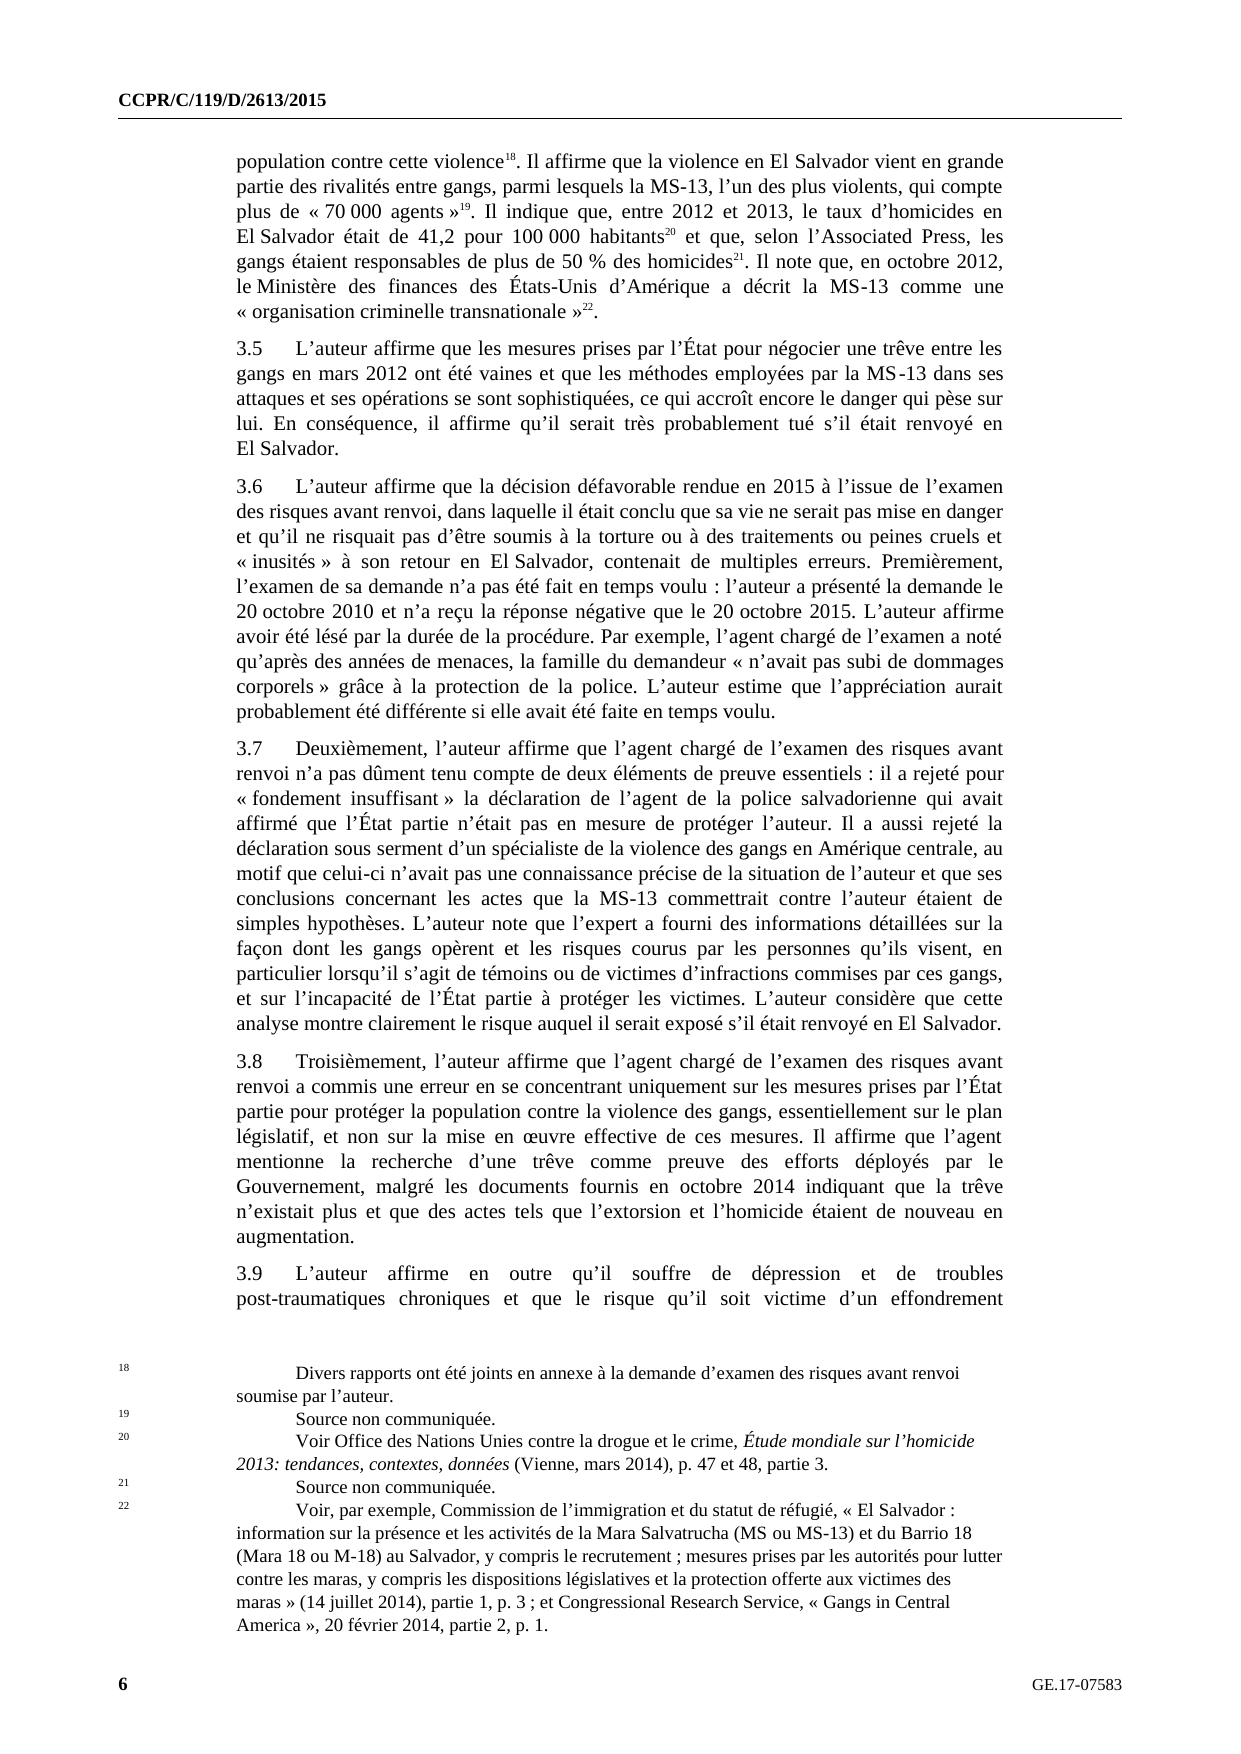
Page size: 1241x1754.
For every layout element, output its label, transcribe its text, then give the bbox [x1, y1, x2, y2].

text 3.7 Deuxièmement, l’auteur affirme que l’agent chargé de l’examen des risques avant renvoi n’a pas dûment tenu compte de deux éléments de preuve essentiels : il a rejeté pour « fondement insuffisant » la déclaration de l’agent de la police salvadorienne qui avait affirmé que l’État partie n’était pas en mesure de protéger l’auteur. Il a aussi rejeté la déclaration sous serment d’un spécialiste de la violence des gangs en Amérique centrale, au motif que celui-ci n’avait pas une connaissance précise de la situation de l’auteur et que ses conclusions concernant les actes que la MS-13 commettrait contre l’auteur étaient de simples hypothèses. L’auteur note que l’expert a fourni des informations détaillées sur la façon dont les gangs opèrent et les risques courus par les personnes qu’ils visent, en particulier lorsqu’il s’agit de témoins ou de victimes d’infractions commises par ces gangs, et sur l’incapacité de l’État partie à protéger les victimes. L’auteur considère que cette analyse montre clairement le risque auquel il serait exposé s’il était renvoyé en El Salvador. [236, 735, 1004, 1035]
text 3.8 Troisièmement, l’auteur affirme que l’agent chargé de l’examen des risques avant renvoi a commis une erreur en se concentrant uniquement sur les mesures prises par l’État partie pour protéger la population contre la violence des gangs, essentiellement sur le plan législatif, et non sur la mise en œuvre effective de ces mesures. Il affirme que l’agent mentionne la recherche d’une trêve comme preuve des efforts déployés par le Gouvernement, malgré les documents fournis en octobre 2014 indiquant que la trêve n’existait plus et que des actes tels que l’extorsion et l’homicide étaient de nouveau en augmentation. [236, 1048, 1004, 1248]
text 3.4 L’auteur fait valoir que de nombreux documents attestent la persistance des problèmes de violence causés par la MS-13 et l’incapacité du Gouvernement à protéger la population contre cette violence. Il affirme que la violence en El Salvador vient en grande partie des rivalités entre gangs, parmi lesquels la MS-13, l’un des plus violents, qui compte plus de « 70 000 agents ». Il indique que, entre 2012 et 2013, le taux d’homicides en El Salvador était de 41,2 pour 100 000 habitants et que, selon l’Associated Press, les gangs étaient responsables de plus de 50 % des homicides. Il note que, en octobre 2012, le Ministère des finances des États-Unis d’Amérique a décrit la MS-13 comme une « organisation criminelle transnationale ». [236, 148, 1004, 323]
text 3.6 L’auteur affirme que la décision défavorable rendue en 2015 à l’issue de l’examen des risques avant renvoi, dans laquelle il était conclu que sa vie ne serait pas mise en danger et qu’il ne risquait pas d’être soumis à la torture ou à des traitements ou peines cruels et « inusités » à son retour en El Salvador, contenait de multiples erreurs. Premièrement, l’examen de sa demande n’a pas été fait en temps voulu : l’auteur a présenté la demande le 20 octobre 2010 et n’a reçu la réponse négative que le 20 octobre 2015. L’auteur affirme avoir été lésé par la durée de la procédure. Par exemple, l’agent chargé de l’examen a noté qu’après des années de menaces, la famille du demandeur « n’avait pas subi de dommages corporels » grâce à la protection de la police. L’auteur estime que l’appréciation aurait probablement été différente si elle avait été faite en temps voulu. [236, 473, 1004, 723]
text 3.5 L’auteur affirme que les mesures prises par l’État pour négocier une trêve entre les gangs en mars 2012 ont été vaines et que les méthodes employées par la MS-13 dans ses attaques et ses opérations se sont sophistiquées, ce qui accroît encore le danger qui pèse sur lui. En conséquence, il affirme qu’il serait très probablement tué s’il était renvoyé en El Salvador. [236, 335, 1004, 460]
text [236, 1260, 1004, 1310]
